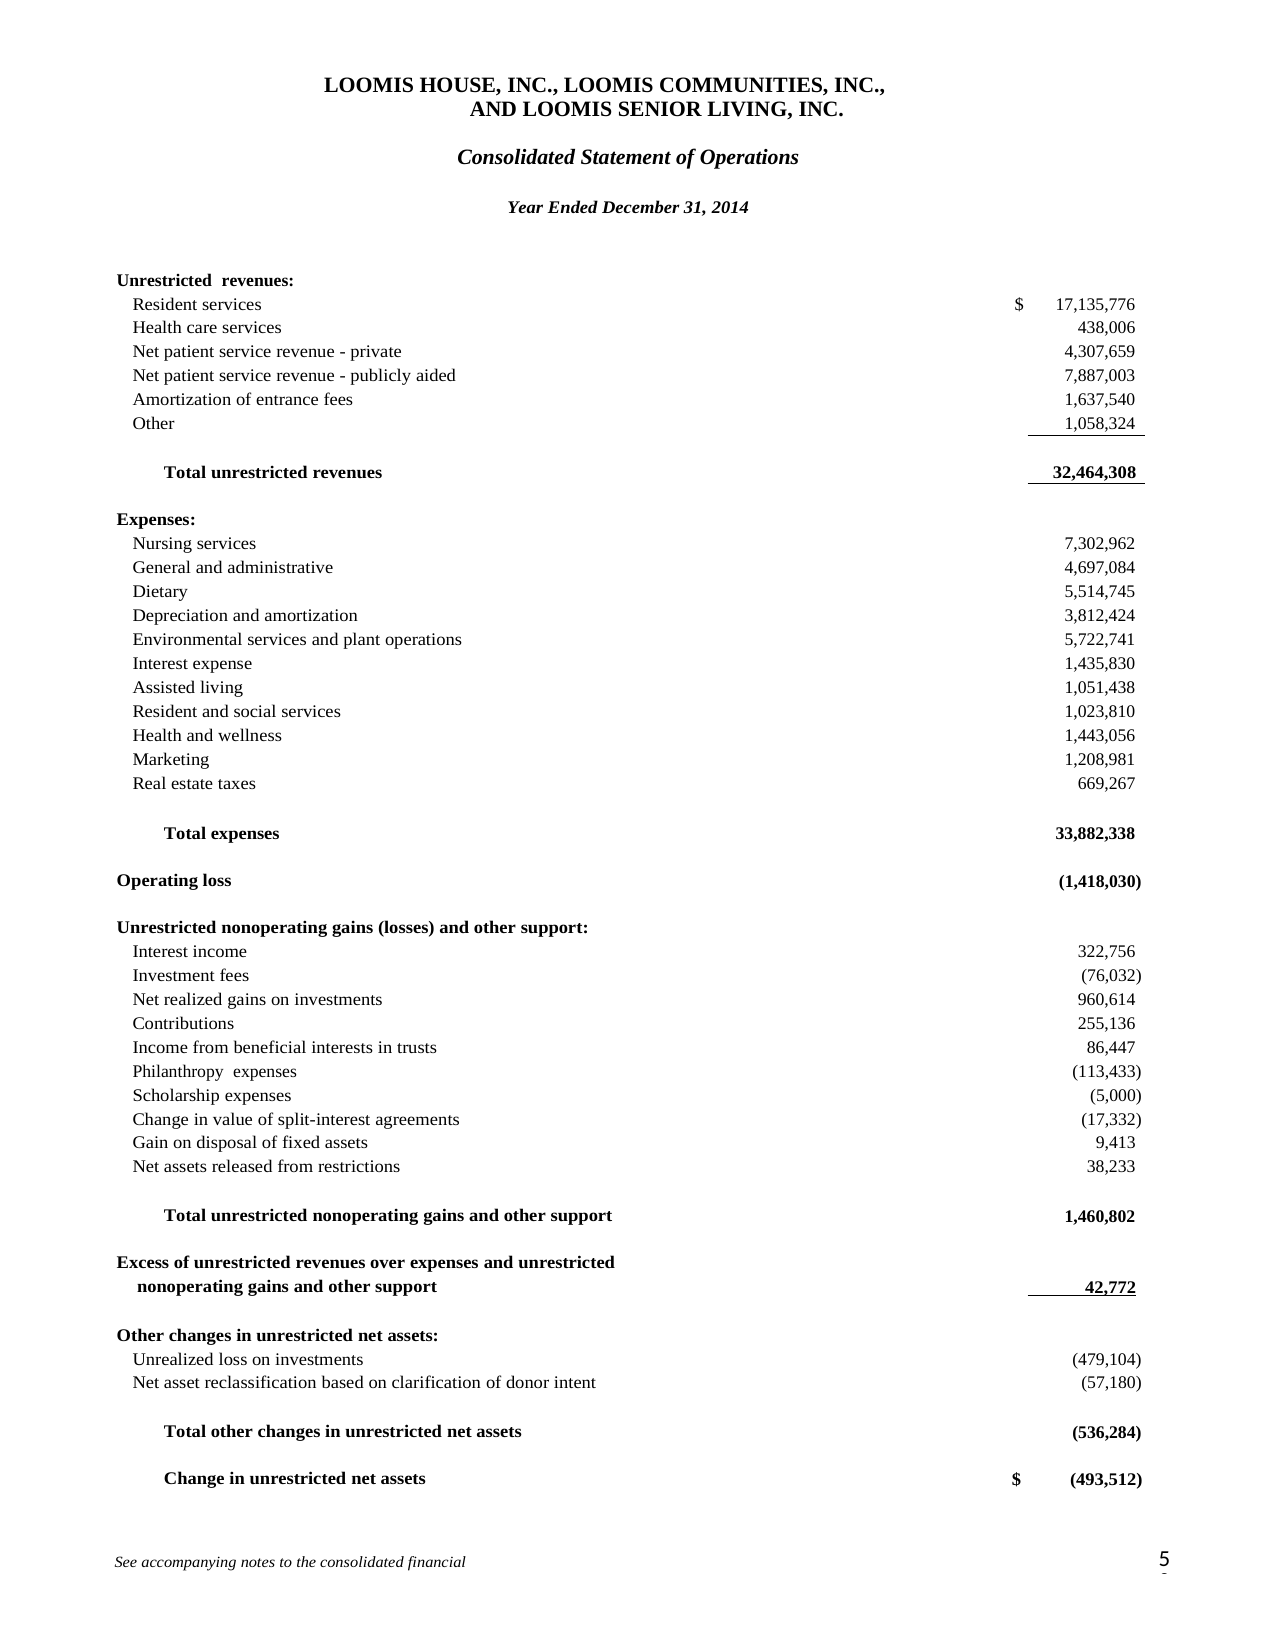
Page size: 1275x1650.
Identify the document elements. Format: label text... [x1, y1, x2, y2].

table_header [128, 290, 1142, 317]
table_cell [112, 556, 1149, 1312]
text Unrestricted revenues: [116, 270, 1179, 290]
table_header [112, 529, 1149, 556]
text Total unrestricted revenues 32,464,308 [164, 462, 1179, 482]
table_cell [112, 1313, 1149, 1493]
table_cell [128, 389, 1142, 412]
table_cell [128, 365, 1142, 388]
text LOOMIS HOUSE, INC., LOOMIS COMMUNITIES, INC., AND LOOMIS SENIOR LIVING, INC. [324, 73, 934, 121]
text Expenses: [116, 509, 1179, 529]
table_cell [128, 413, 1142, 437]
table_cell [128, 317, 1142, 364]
text Consolidated Statement of Operations [457, 144, 1179, 169]
text Year Ended December 31, 2014 [100, 197, 1156, 217]
